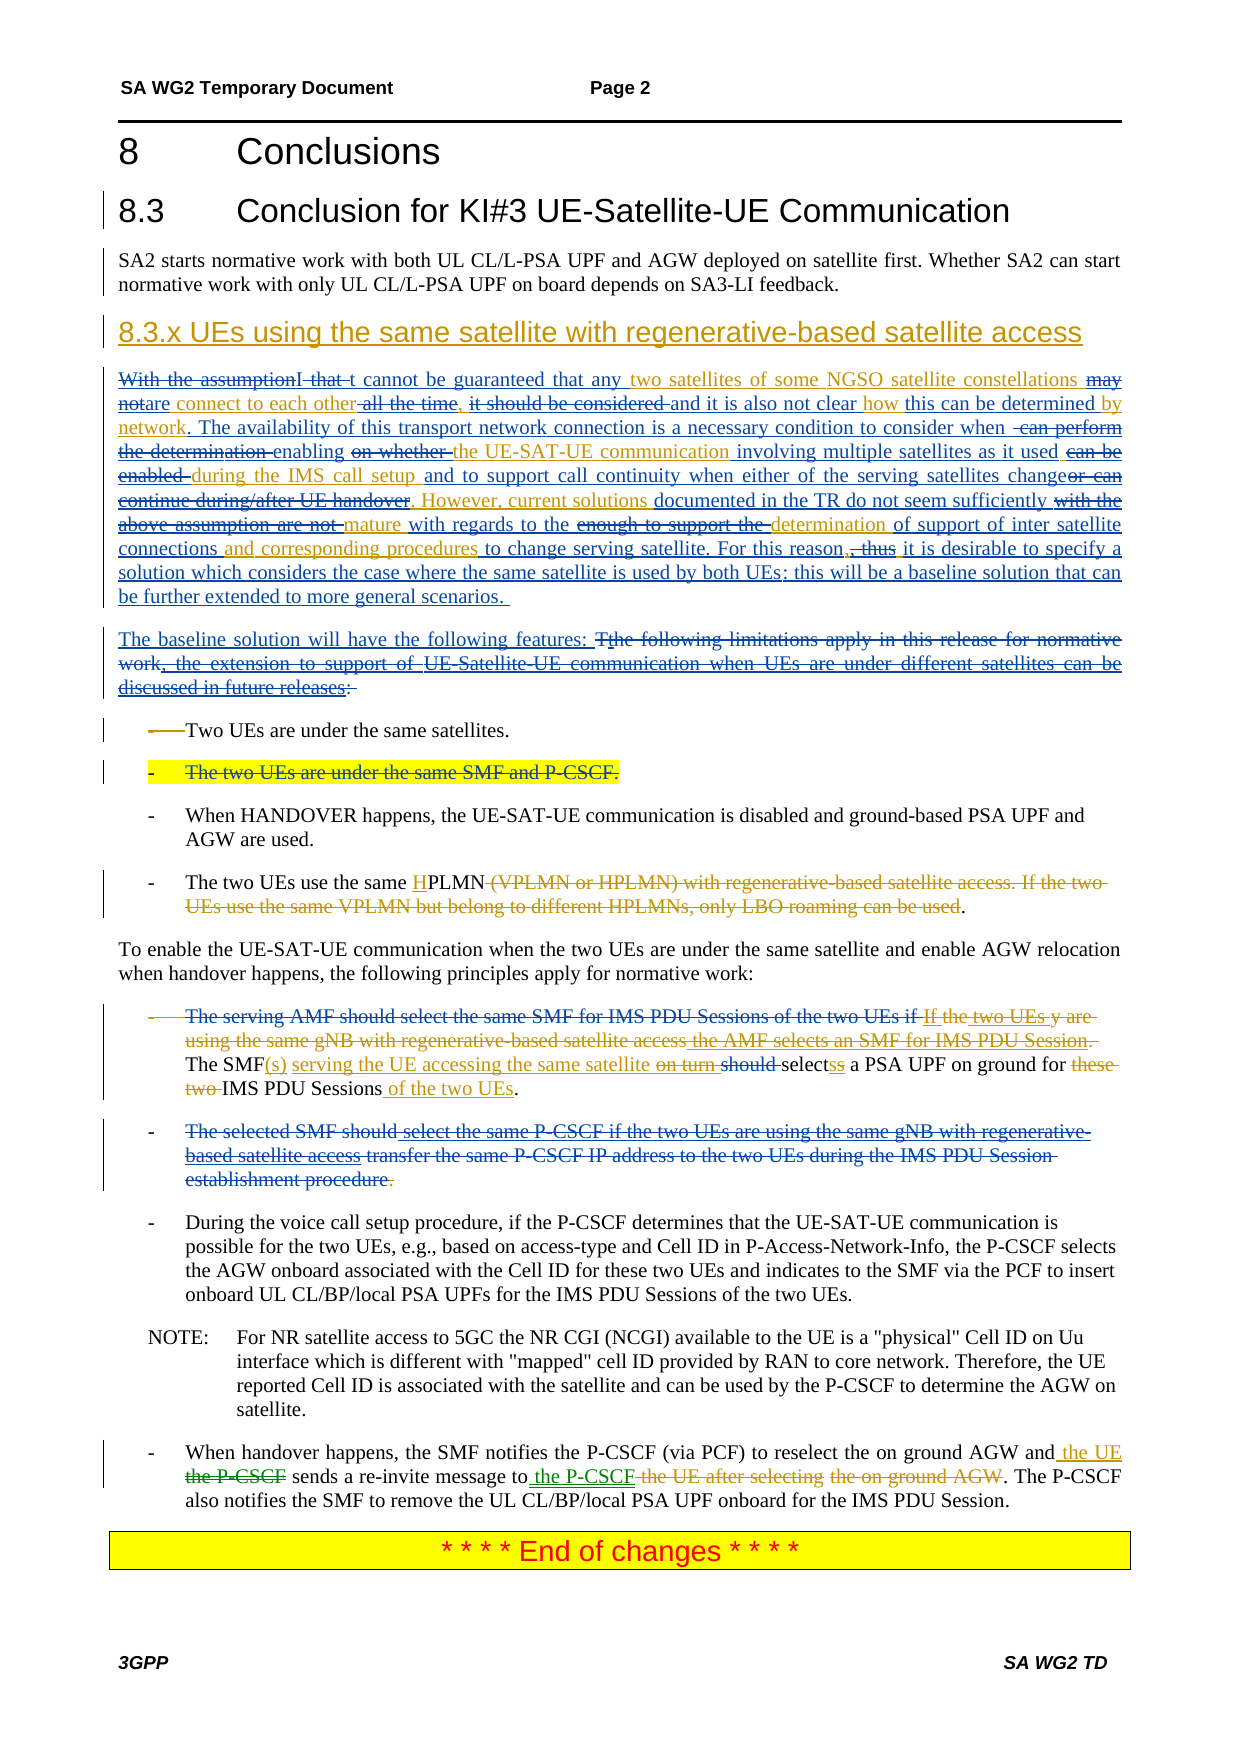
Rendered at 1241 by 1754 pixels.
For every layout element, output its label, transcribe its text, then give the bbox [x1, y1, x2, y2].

list The SMF select a PSA UPF on ground for IMS PDU Sessions. [148, 1004, 1122, 1100]
subtitle 8 Conclusions [118, 123, 1122, 172]
list Two UEs are under the same satellites. [148, 717, 1122, 742]
list When HANDOVER happens, the UE-SAT-UE communication is disabled and ground-based PSA UPF and AGW are used. [148, 803, 1122, 851]
text To enable the UE-SAT-UE communication when the two UEs are under the same satellite and enable AGW relocation when handover happens, the following principles apply for normative work: [118, 937, 1122, 985]
text SA2 starts normative work with both UL CL/L-PSA UPF and AGW deployed on satellite first. Whether SA2 can start normative work with only UL CL/L-PSA UPF on board depends on SA3-LI feedback. [118, 248, 1122, 296]
text NOTE: For NR satellite access to 5GC the NR CGI (NCGI) available to the UE is a "physical" Cell ID on Uu interface which is different with "mapped" cell ID provided by RAN to core network. Therefore, the UE reported Cell ID is associated with the satellite and can be used by the P-CSCF to determine the AGW on satellite. [148, 1325, 1122, 1421]
list When handover happens, the SMF notifies the P-CSCF (via PCF) to reselect the on ground AGW and sends a re-invite message to . The P-CSCF also notifies the SMF to remove the UL CL/BP/local PSA UPF onboard for the IMS PDU Session. [148, 1440, 1122, 1512]
subtitle 8.3 Conclusion for KI#3 UE-Satellite-UE Communication [118, 191, 1122, 229]
list During the voice call setup procedure, if the P-CSCF determines that the UE-SAT-UE communication is possible for the two UEs, e.g., based on access-type and Cell ID in P-Access-Network-Info, the P-CSCF selects the AGW onboard associated with the Cell ID for these two UEs and indicates to the SMF via the PCF to insert onboard UL CL/BP/local PSA UPFs for the IMS PDU Sessions of the two UEs. [148, 1210, 1122, 1306]
text * * * * End of changes * * * * [110, 1532, 1130, 1569]
list The two UEs use the same PLMN. [148, 870, 1122, 918]
